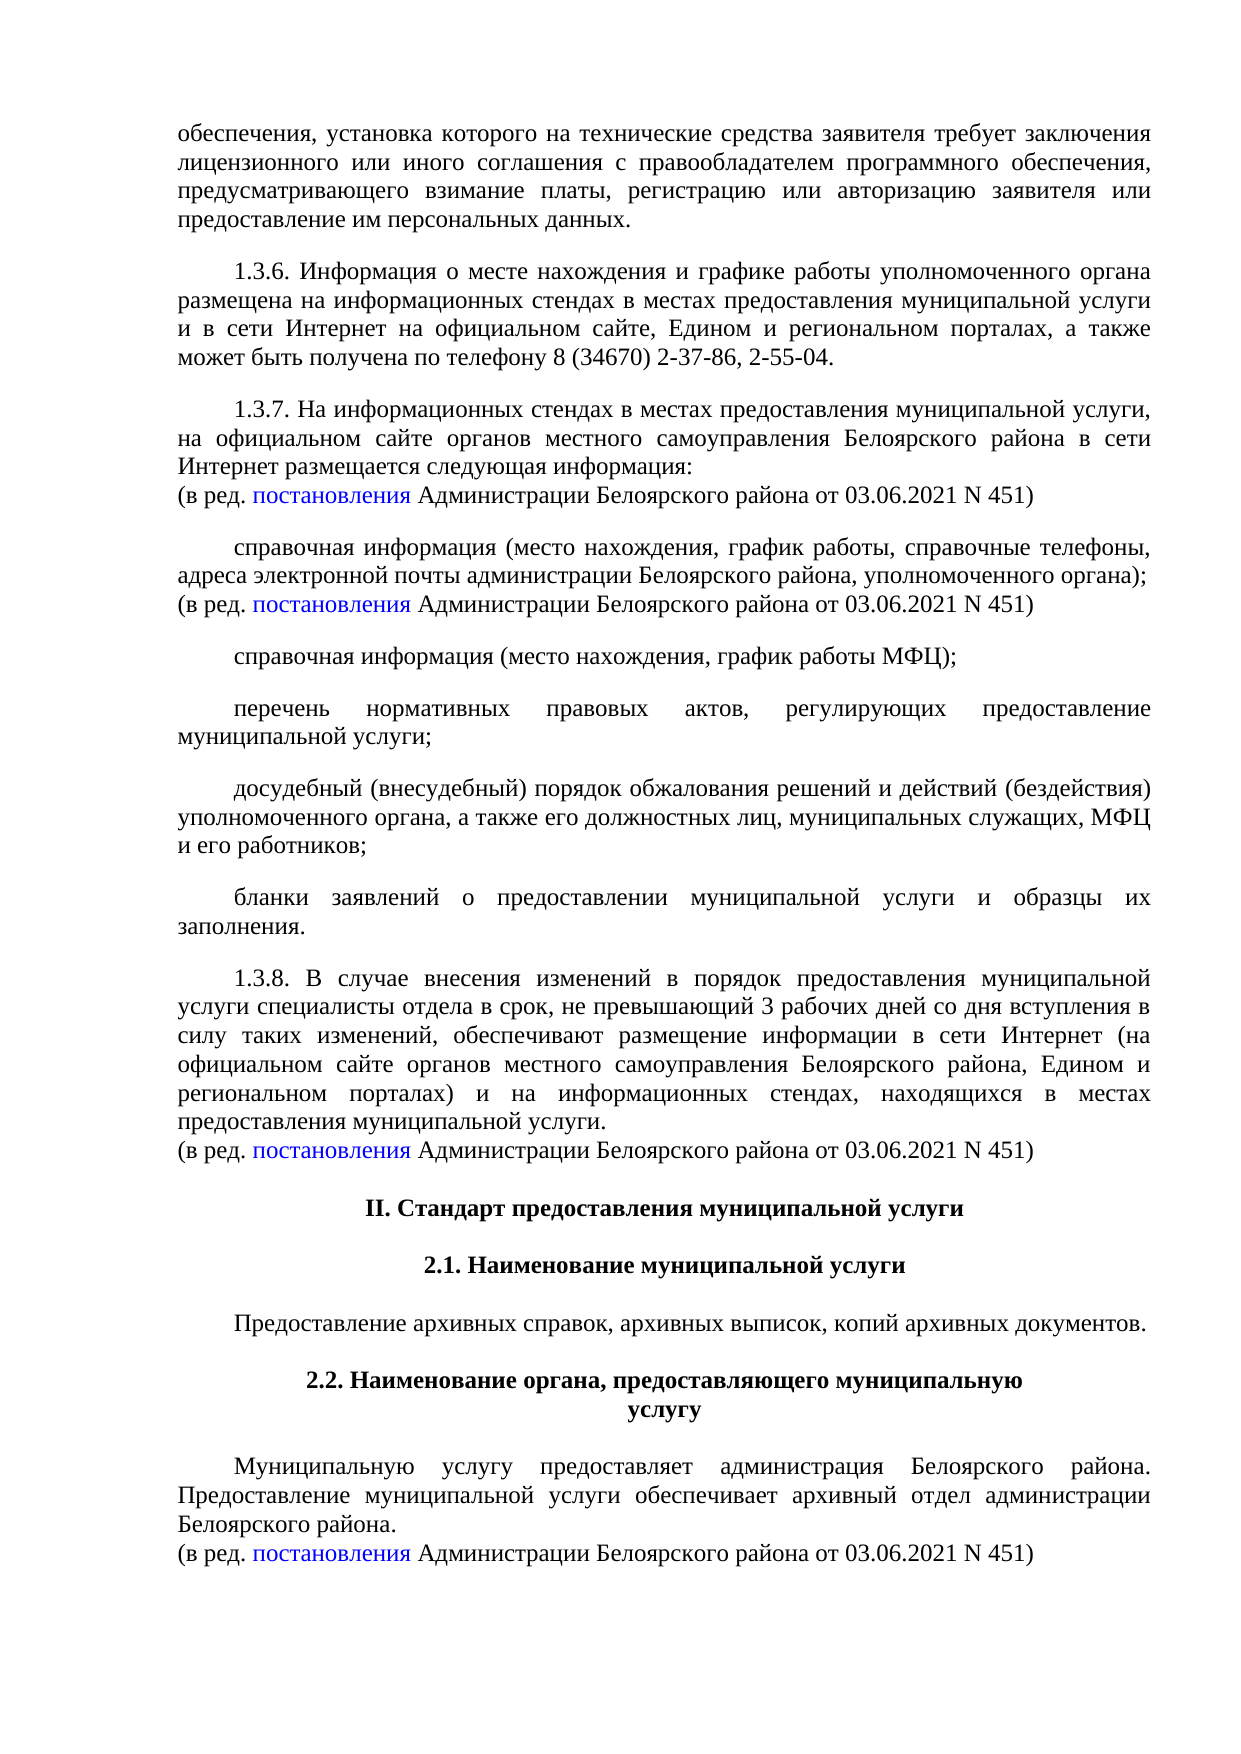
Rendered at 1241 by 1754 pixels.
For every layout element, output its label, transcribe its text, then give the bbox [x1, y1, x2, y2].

text (в ред. постановления Администрации Белоярского района от 03.06.2021 N 451) [177, 1538, 1152, 1566]
title II. Стандарт предоставления муниципальной услуги [177, 1193, 1152, 1221]
text (в ред. постановления Администрации Белоярского района от 03.06.2021 N 451) [177, 1135, 1152, 1164]
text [177, 118, 1152, 233]
title услугу [177, 1394, 1152, 1423]
text 1.3.8. В случае внесения изменений в порядок предоставления муниципальной услуги специалисты отдела в срок, не превышающий 3 рабочих дней со дня вступления в силу таких изменений, обеспечивают размещение информации в сети Интернет (на официальном сайте органов местного самоуправления Белоярского района, Едином и региональном порталах) и на информационных стендах, находящихся в местах предоставления муниципальной услуги. [177, 963, 1152, 1135]
text Предоставление архивных справок, архивных выписок, копий архивных документов. [177, 1308, 1152, 1336]
text досудебный (внесудебный) порядок обжалования решений и действий (бездействия) уполномоченного органа, а также его должностных лиц, муниципальных служащих, МФЦ и его работников; [177, 773, 1152, 859]
text (в ред. постановления Администрации Белоярского района от 03.06.2021 N 451) [177, 589, 1152, 618]
text 1.3.6. Информация о месте нахождения и графике работы уполномоченного органа размещена на информационных стендах в местах предоставления муниципальной услуги и в сети Интернет на официальном сайте, Едином и региональном порталах, а также может быть получена по телефону 8 (34670) 2-37-86, 2-55-04. [177, 256, 1152, 371]
text (в ред. постановления Администрации Белоярского района от 03.06.2021 N 451) [177, 480, 1152, 509]
text бланки заявлений о предоставлении муниципальной услуги и образцы их заполнения. [177, 882, 1152, 940]
text 1.3.7. На информационных стендах в местах предоставления муниципальной услуги, на официальном сайте органов местного самоуправления Белоярского района в сети Интернет размещается следующая информация: [177, 394, 1152, 480]
text справочная информация (место нахождения, график работы, справочные телефоны, адреса электронной почты администрации Белоярского района, уполномоченного органа); [177, 532, 1152, 589]
text Муниципальную услугу предоставляет администрация Белоярского района. Предоставление муниципальной услуги обеспечивает архивный отдел администрации Белоярского района. [177, 1451, 1152, 1538]
text перечень нормативных правовых актов, регулирующих предоставление муниципальной услуги; [177, 693, 1152, 750]
text справочная информация (место нахождения, график работы МФЦ); [177, 641, 1152, 670]
title 2.2. Наименование органа, предоставляющего муниципальную [177, 1365, 1152, 1394]
title 2.1. Наименование муниципальной услуги [177, 1250, 1152, 1279]
